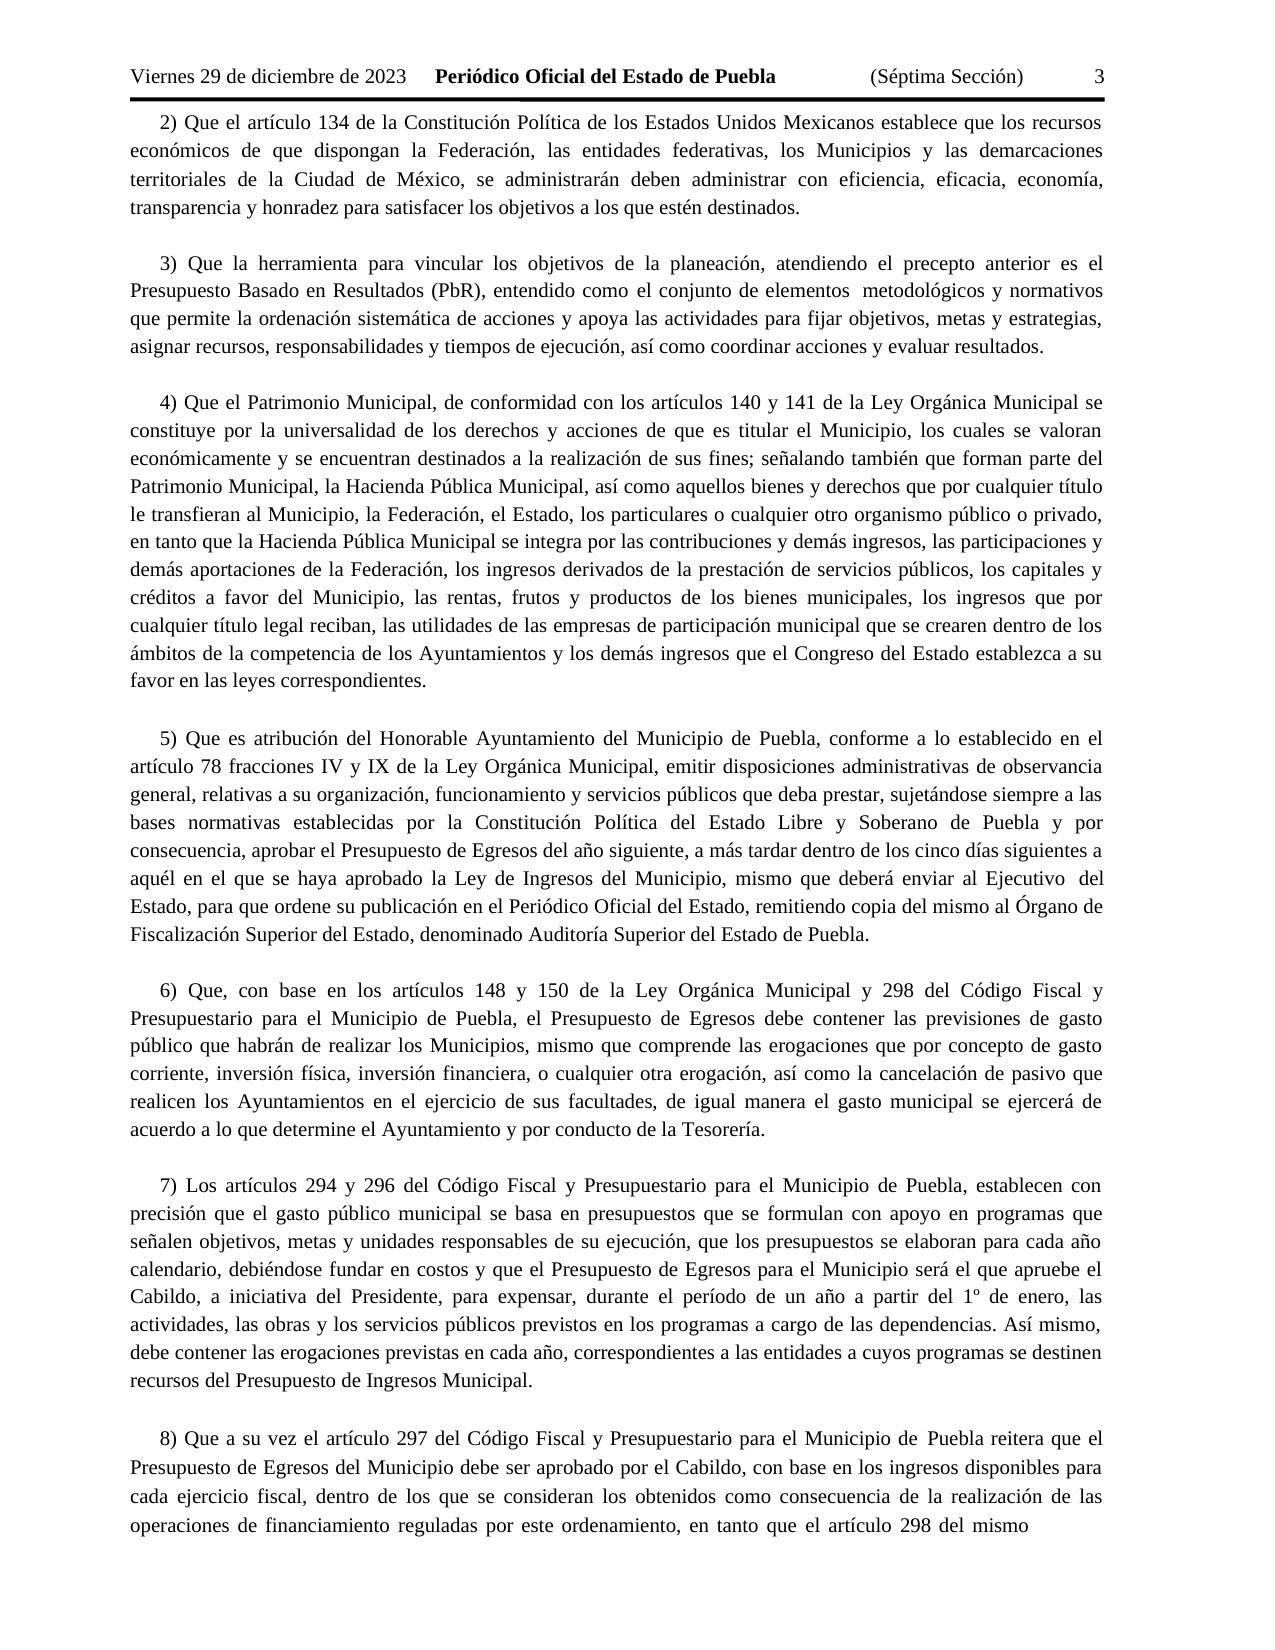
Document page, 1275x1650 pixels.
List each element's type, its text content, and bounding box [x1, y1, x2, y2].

list Que el artículo 134 de la Constitución Política de los Estados Unidos Mexicanos establece que los recursos económicos de que dispongan la Federación, las entidades federativas, los Municipios y las demarcaciones territoriales de la Ciudad de México, se administrarán deben administrar con eficiencia, eficacia, economía, transparencia y honradez para satisfacer los objetivos a los que estén destinados. [130, 93, 1103, 219]
list Que a su vez el artículo 297 del Código Fiscal y Presupuestario para el Municipio de Puebla reitera que el Presupuesto de Egresos del Municipio debe ser aprobado por el Cabildo, con base en los ingresos disponibles para cada ejercicio fiscal, dentro de los que se consideran los obtenidos como consecuencia de la realización de las operaciones de financiamiento reguladas por este ordenamiento, en tanto que el artículo 298 del mismo [130, 1426, 1104, 1537]
list Que, con base en los artículos 148 y 150 de la Ley Orgánica Municipal y 298 del Código Fiscal y Presupuestario para el Municipio de Puebla, el Presupuesto de Egresos debe contener las previsiones de gasto público que habrán de realizar los Municipios, mismo que comprende las erogaciones que por concepto de gasto corriente, inversión física, inversión financiera, o cualquier otra erogación, así como la cancelación de pasivo que realicen los Ayuntamientos en el ejercicio de sus facultades, de igual manera el gasto municipal se ejercerá de acuerdo a lo que determine el Ayuntamiento y por conducto de la Tesorería. [130, 978, 1104, 1141]
list Que es atribución del Honorable Ayuntamiento del Municipio de Puebla, conforme a lo establecido en el artículo 78 fracciones IV y IX de la Ley Orgánica Municipal, emitir disposiciones administrativas de observancia general, relativas a su organización, funcionamiento y servicios públicos que deba prestar, sujetándose siempre a las bases normativas establecidas por la Constitución Política del Estado Libre y Soberano de Puebla y por consecuencia, aprobar el Presupuesto de Egresos del año siguiente, a más tardar dentro de los cinco días siguientes a aquél en el que se haya aprobado la Ley de Ingresos del Municipio, mismo que deberá enviar al Ejecutivo del Estado, para que ordene su publicación en el Periódico Oficial del Estado, remitiendo copia del mismo al Órgano de Fiscalización Superior del Estado, denominado Auditoría Superior del Estado de Puebla. [130, 725, 1104, 946]
text Viernes 29 de diciembre de 2023 Periódico Oficial del Estado de Puebla (Séptima Sección) 3 [130, 64, 1183, 88]
list Los artículos 294 y 296 del Código Fiscal y Presupuestario para el Municipio de Puebla, establecen con precisión que el gasto público municipal se basa en presupuestos que se formulan con apoyo en programas que señalen objetivos, metas y unidades responsables de su ejecución, que los presupuestos se elaboran para cada año calendario, debiéndose fundar en costos y que el Presupuesto de Egresos para el Municipio será el que apruebe el Cabildo, a iniciativa del Presidente, para expensar, durante el período de un año a partir del 1º de enero, las actividades, las obras y los servicios públicos previstos en los programas a cargo de las dependencias. Así mismo, debe contener las erogaciones previstas en cada año, correspondientes a las entidades a cuyos programas se destinen recursos del Presupuesto de Ingresos Municipal. [130, 1173, 1103, 1392]
list Que el Patrimonio Municipal, de conformidad con los artículos 140 y 141 de la Ley Orgánica Municipal se constituye por la universalidad de los derechos y acciones de que es titular el Municipio, los cuales se valoran económicamente y se encuentran destinados a la realización de sus fines; señalando también que forman parte del Patrimonio Municipal, la Hacienda Pública Municipal, así como aquellos bienes y derechos que por cualquier título le transfieran al Municipio, la Federación, el Estado, los particulares o cualquier otro organismo público o privado, en tanto que la Hacienda Pública Municipal se integra por las contribuciones y demás ingresos, las participaciones y demás aportaciones de la Federación, los ingresos derivados de la prestación de servicios públicos, los capitales y créditos a favor del Municipio, las rentas, frutos y productos de los bienes municipales, los ingresos que por cualquier título legal reciban, las utilidades de las empresas de participación municipal que se crearen dentro de los ámbitos de la competencia de los Ayuntamientos y los demás ingresos que el Congreso del Estado establezca a su favor en las leyes correspondientes. [130, 390, 1104, 692]
list Que la herramienta para vincular los objetivos de la planeación, atendiendo el precepto anterior es el Presupuesto Basado en Resultados (PbR), entendido como el conjunto de elementos metodológicos y normativos que permite la ordenación sistemática de acciones y apoya las actividades para fijar objetivos, metas y estrategias, asignar recursos, responsabilidades y tiempos de ejecución, así como coordinar acciones y evaluar resultados. [130, 251, 1103, 358]
